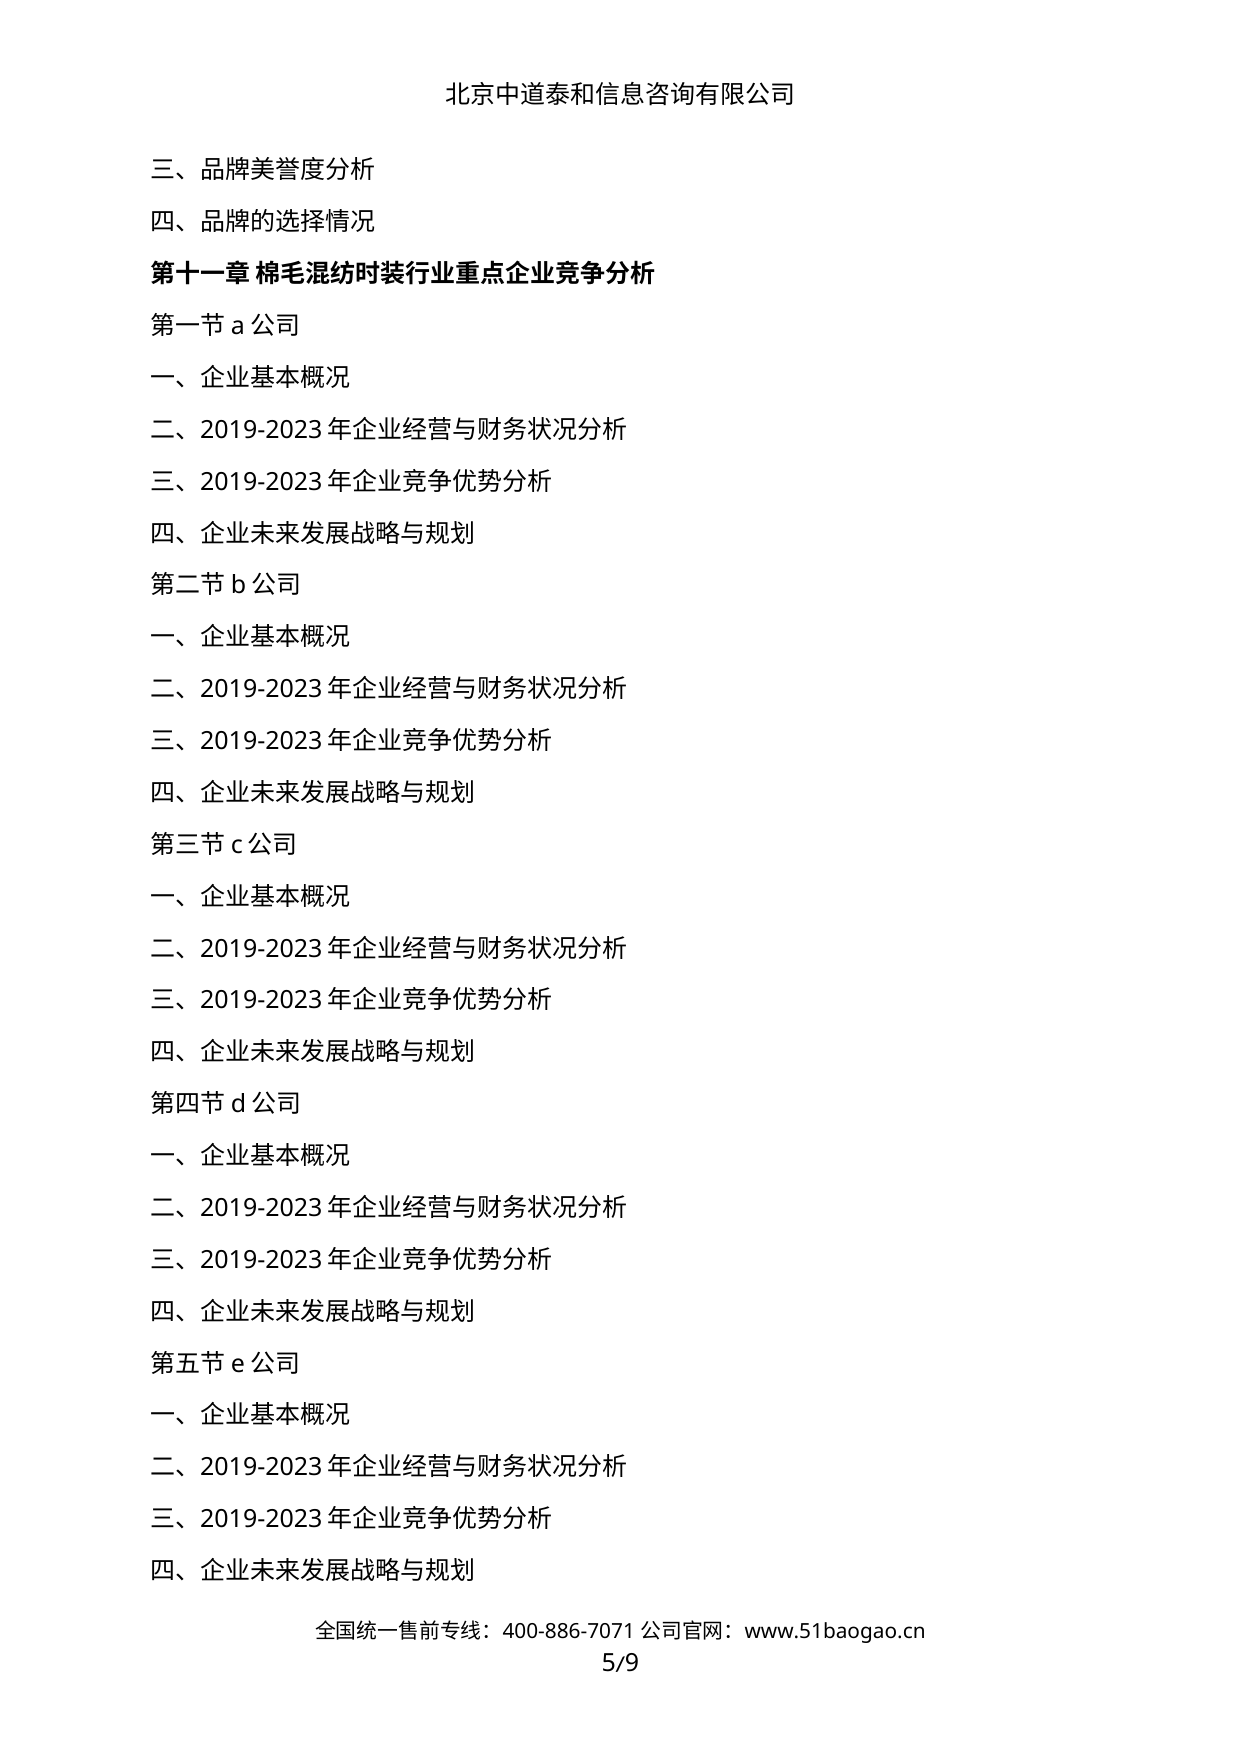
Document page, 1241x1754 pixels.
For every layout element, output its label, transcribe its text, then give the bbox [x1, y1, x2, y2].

text 二、2019-2023年企业经营与财务状况分析 [150, 1447, 1090, 1483]
text 一、企业基本概况 [150, 876, 1090, 912]
text 第四节 d公司 [150, 1084, 1090, 1120]
text 四、企业未来发展战略与规划 [150, 1551, 1090, 1587]
text 四、品牌的选择情况 [150, 202, 1090, 238]
text 一、企业基本概况 [150, 1395, 1090, 1431]
text 一、企业基本概况 [150, 617, 1090, 653]
text 三、2019-2023年企业竞争优势分析 [150, 1499, 1090, 1535]
text 三、2019-2023年企业竞争优势分析 [150, 721, 1090, 757]
text 第三节 c公司 [150, 824, 1090, 861]
text 二、2019-2023年企业经营与财务状况分析 [150, 669, 1090, 705]
text 一、企业基本概况 [150, 357, 1090, 394]
text 第十一章 棉毛混纺时装行业重点企业竞争分析 [150, 254, 1090, 290]
text 四、企业未来发展战略与规划 [150, 772, 1090, 809]
text 二、2019-2023年企业经营与财务状况分析 [150, 1187, 1090, 1224]
text 四、企业未来发展战略与规划 [150, 1032, 1090, 1068]
text 三、2019-2023年企业竞争优势分析 [150, 461, 1090, 497]
text 三、2019-2023年企业竞争优势分析 [150, 980, 1090, 1016]
text 三、2019-2023年企业竞争优势分析 [150, 1239, 1090, 1276]
text 四、企业未来发展战略与规划 [150, 1291, 1090, 1327]
text 第五节 e公司 [150, 1343, 1090, 1379]
text 第一节 a公司 [150, 306, 1090, 342]
text 四、企业未来发展战略与规划 [150, 513, 1090, 549]
text 二、2019-2023年企业经营与财务状况分析 [150, 409, 1090, 446]
text 三、品牌美誉度分析 [150, 150, 1090, 186]
text 第二节 b公司 [150, 565, 1090, 601]
text 一、企业基本概况 [150, 1136, 1090, 1172]
text 二、2019-2023年企业经营与财务状况分析 [150, 928, 1090, 964]
